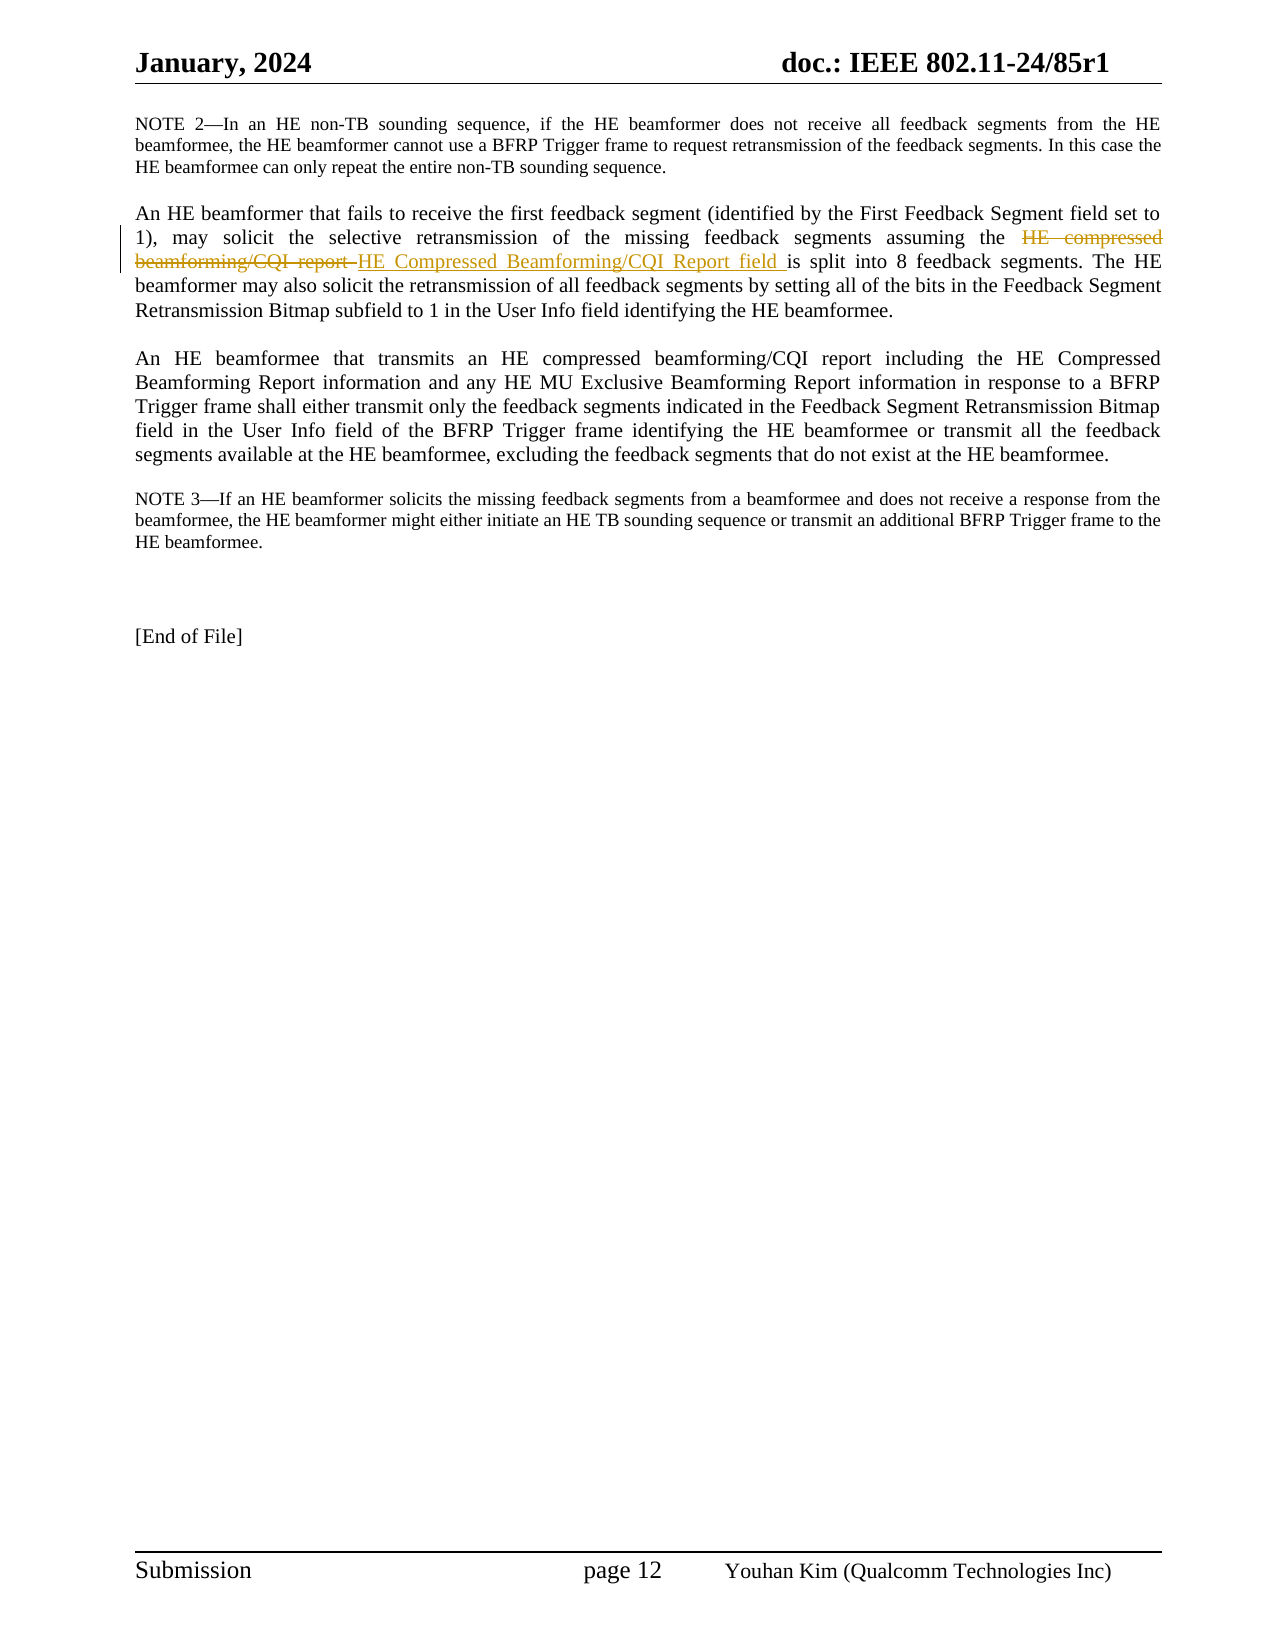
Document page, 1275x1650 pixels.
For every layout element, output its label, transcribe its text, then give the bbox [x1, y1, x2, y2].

text NOTE 3—If an HE beamformer solicits the missing feedback segments from a beamformee and does not receive a response from the beamformee, the HE beamformer might either initiate an HE TB sounding sequence or transmit an additional BFRP Trigger frame to the HE beamformee. [135, 487, 1162, 552]
text NOTE 2—In an HE non-TB sounding sequence, if the HE beamformer does not receive all feedback segments from the HE beamformee, the HE beamformer cannot use a BFRP Trigger frame to request retransmission of the feedback segments. In this case the HE beamformee can only repeat the entire non-TB sounding sequence. [135, 112, 1162, 177]
text [End of File] [135, 624, 1162, 648]
text An HE beamformer that fails to receive the first feedback segment (identified by the First Feedback Segment field set to 1), may solicit the selective retransmission of the missing feedback segments assuming the is split into 8 feedback segments. The HE beamformer may also solicit the retransmission of all feedback segments by setting all of the bits in the Feedback Segment Retransmission Bitmap subfield to 1 in the User Info field identifying the HE beamformee. [135, 201, 1162, 322]
text An HE beamformee that transmits an HE compressed beamforming/CQI report including the HE Compressed Beamforming Report information and any HE MU Exclusive Beamforming Report information in response to a BFRP Trigger frame shall either transmit only the feedback segments indicated in the Feedback Segment Retransmission Bitmap field in the User Info field of the BFRP Trigger frame identifying the HE beamformee or transmit all the feedback segments available at the HE beamformee, excluding the feedback segments that do not exist at the HE beamformee. [135, 346, 1162, 466]
